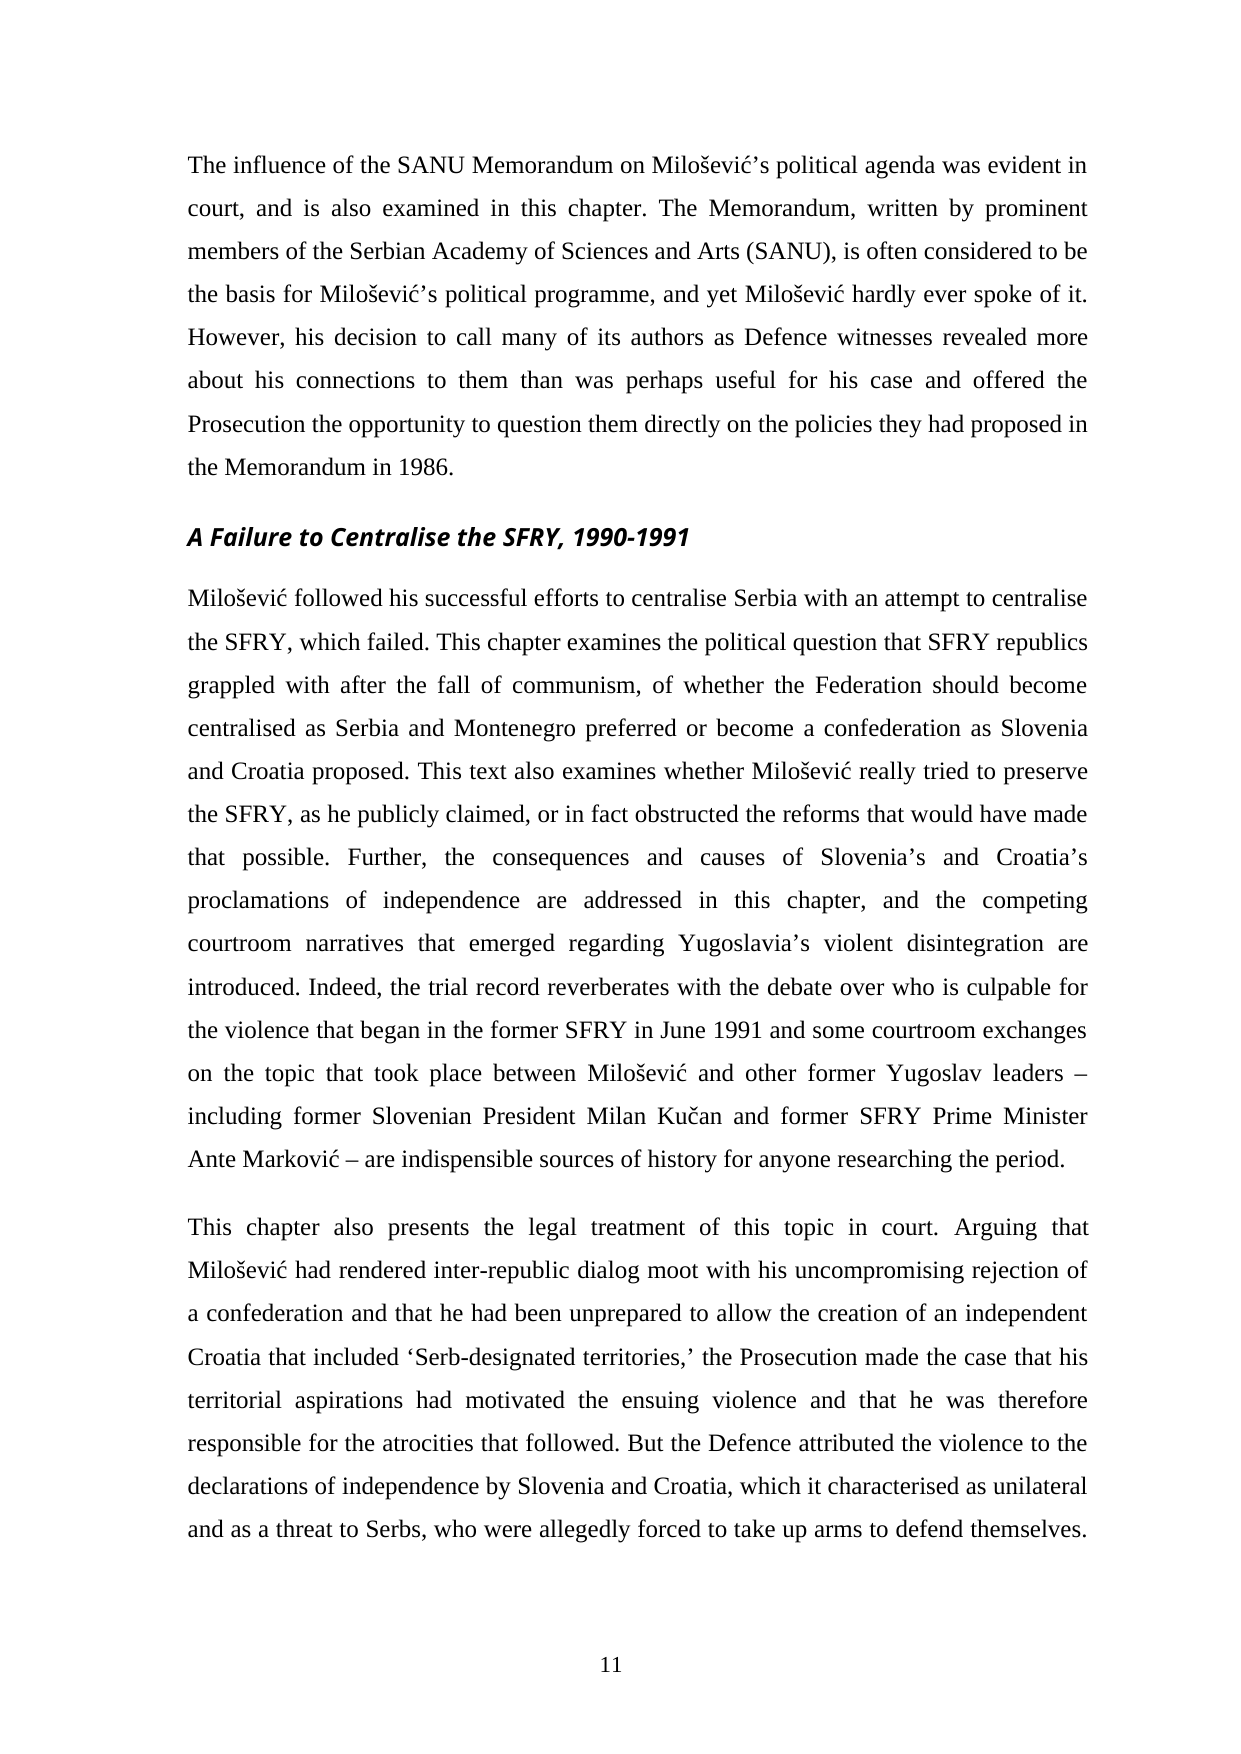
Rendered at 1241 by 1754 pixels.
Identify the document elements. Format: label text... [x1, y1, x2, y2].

text Milošević followed his successful efforts to centralise Serbia with an attempt to centralise the SFRY, which failed. This chapter examines the political question that SFRY republics grappled with after the fall of communism, of whether the Federation should become centralised as Serbia and Montenegro preferred or become a confederation as Slovenia and Croatia proposed. This text also examines whether Milošević really tried to preserve the SFRY, as he publicly claimed, or in fact obstructed the reforms that would have made that possible. Further, the consequences and causes of Slovenia’s and Croatia’s proclamations of independence are addressed in this chapter, and the competing courtroom narratives that emerged regarding Yugoslavia’s violent disintegration are introduced. Indeed, the trial record reverberates with the debate over who is culpable for the violence that began in the former SFRY in June 1991 and some courtroom exchanges on the topic that took place between Milošević and other former Yugoslav leaders – including former Slovenian President Milan Kučan and former SFRY Prime Minister Ante Marković – are indispensible sources of history for anyone researching the period. [187, 583, 1089, 1173]
text The influence of the SANU Memorandum on Milošević’s political agenda was evident in court, and is also examined in this chapter. The Memorandum, written by prominent members of the Serbian Academy of Sciences and Arts (SANU), is often considered to be the basis for Milošević’s political programme, and yet Milošević hardly ever spoke of it. However, his decision to call many of its authors as Defence witnesses revealed more about his connections to them than was perhaps useful for his case and offered the Prosecution the opportunity to question them directly on the policies they had proposed in the Memorandum in 1986. [187, 150, 1089, 481]
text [187, 1212, 1089, 1543]
text A Failure to Centralise the SFRY, 1990-1991 [187, 520, 1034, 554]
